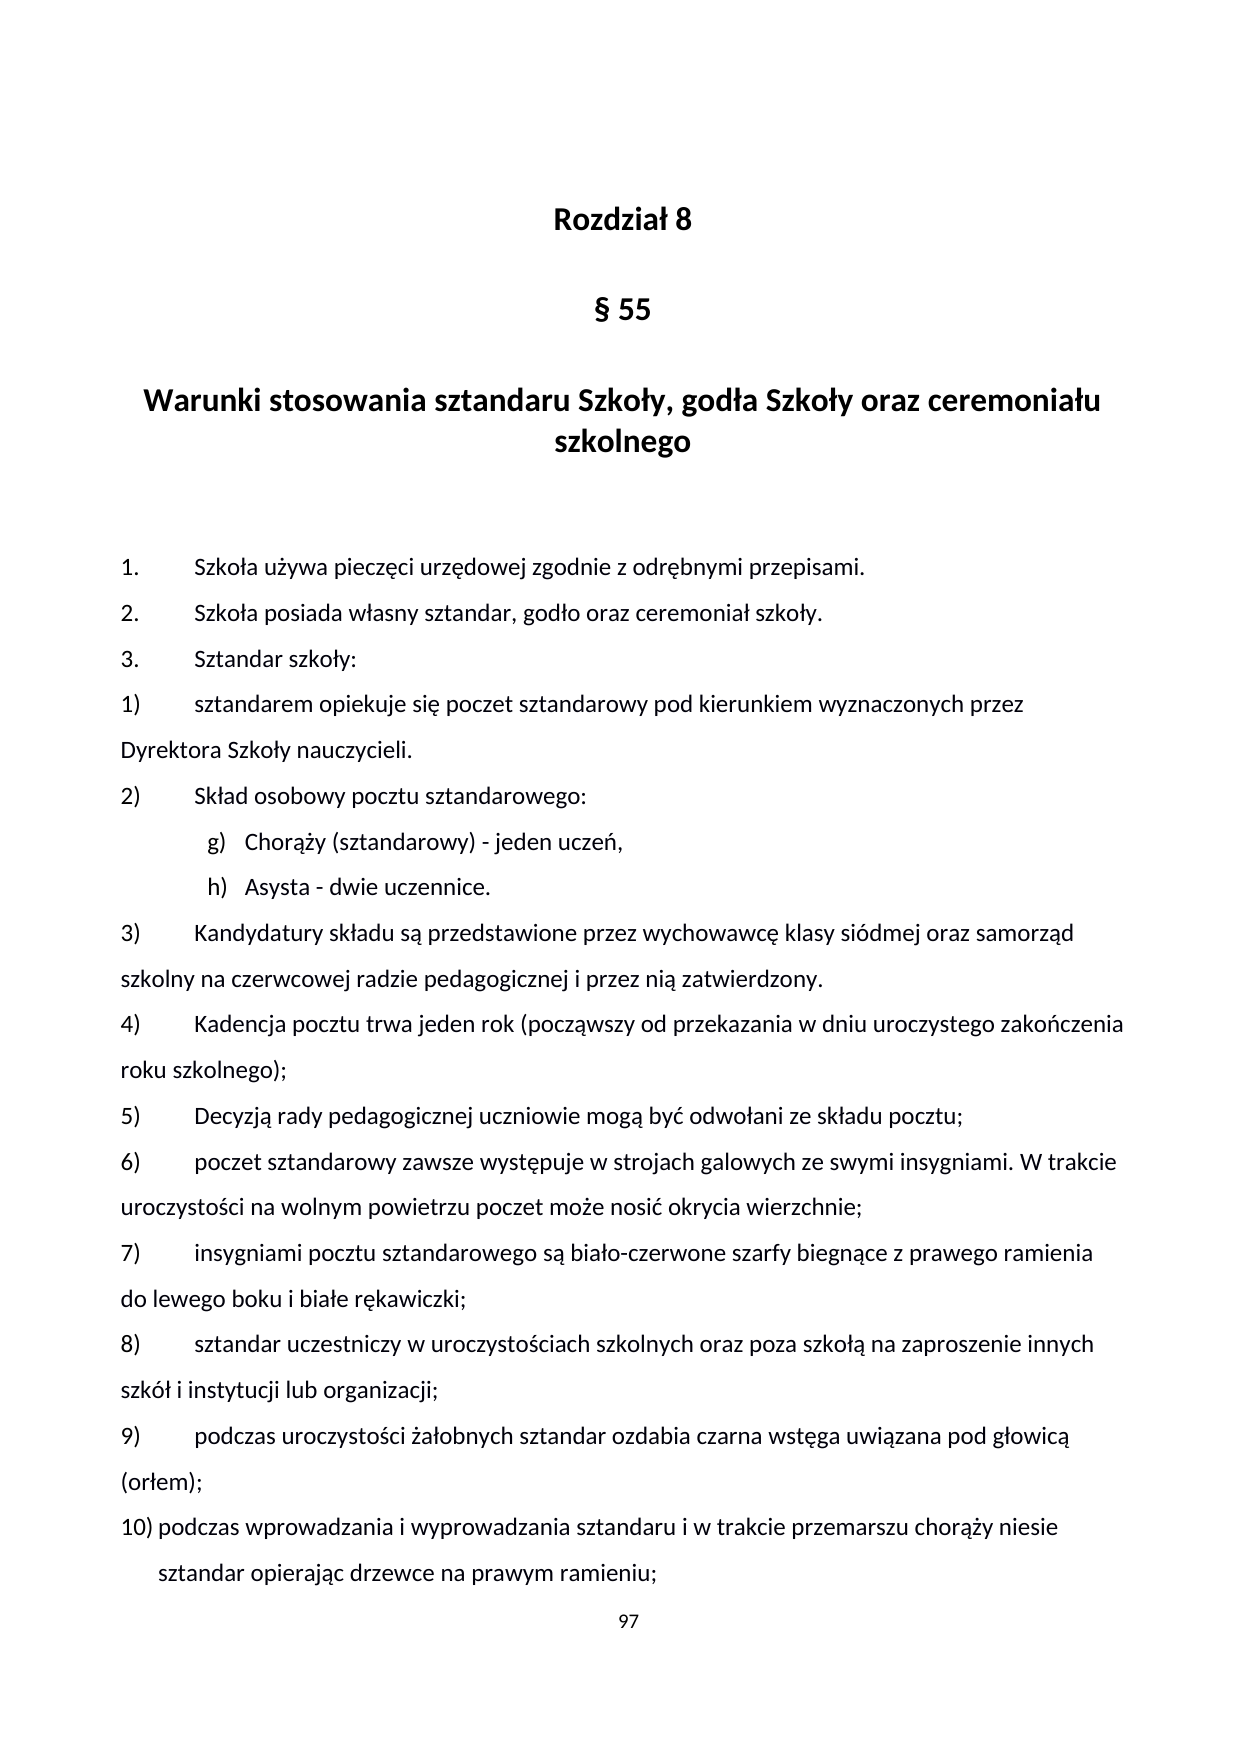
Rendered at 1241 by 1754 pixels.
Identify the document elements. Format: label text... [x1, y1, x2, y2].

list Kadencja pocztu trwa jeden rok (począwszy od przekazania w dniu uroczystego zakończenia roku szkolnego); [120, 1008, 1125, 1085]
list Decyzją rady pedagogicznej uczniowie mogą być odwołani ze składu pocztu; [194, 1100, 1125, 1131]
subtitle § 55 [120, 288, 1125, 329]
list podczas uroczystości żałobnych sztandar ozdabia czarna wstęga uwiązana pod głowicą (orłem); [120, 1420, 1125, 1496]
list poczet sztandarowy zawsze występuje w strojach galowych ze swymi insygniami. W trakcie uroczystości na wolnym powietrzu poczet może nosić okrycia wierzchnie; [120, 1146, 1125, 1222]
list Asysta - dwie uczennice. [244, 871, 1125, 902]
list insygniami pocztu sztandarowego są biało-czerwone szarfy biegnące z prawego ramienia do lewego boku i białe rękawiczki; [120, 1237, 1125, 1313]
list Szkoła posiada własny sztandar, godło oraz ceremoniał szkoły. [194, 597, 1125, 627]
list Skład osobowy pocztu sztandarowego: [194, 780, 1125, 810]
subtitle Warunki stosowania sztandaru Szkoły, godła Szkoły oraz ceremoniału szkolnego [120, 379, 1125, 461]
list sztandarem opiekuje się poczet sztandarowy pod kierunkiem wyznaczonych przez Dyrektora Szkoły nauczycieli. [120, 688, 1125, 765]
subtitle Rozdział 8 [120, 198, 1125, 238]
list Szkoła używa pieczęci urzędowej zgodnie z odrębnymi przepisami. [194, 551, 1125, 582]
list Chorąży (sztandarowy) - jeden uczeń, [244, 826, 1125, 856]
list Sztandar szkoły: [194, 643, 1125, 673]
list sztandar uczestniczy w uroczystościach szkolnych oraz poza szkołą na zaproszenie innych szkół i instytucji lub organizacji; [120, 1329, 1125, 1405]
list Kandydatury składu są przedstawione przez wychowawcę klasy siódmej oraz samorząd szkolny na czerwcowej radzie pedagogicznej i przez nią zatwierdzony. [120, 917, 1125, 993]
list podczas wprowadzania i wyprowadzania sztandaru i w trakcie przemarszu chorąży niesie sztandar opierając drzewce na prawym ramieniu; [120, 1512, 1125, 1588]
